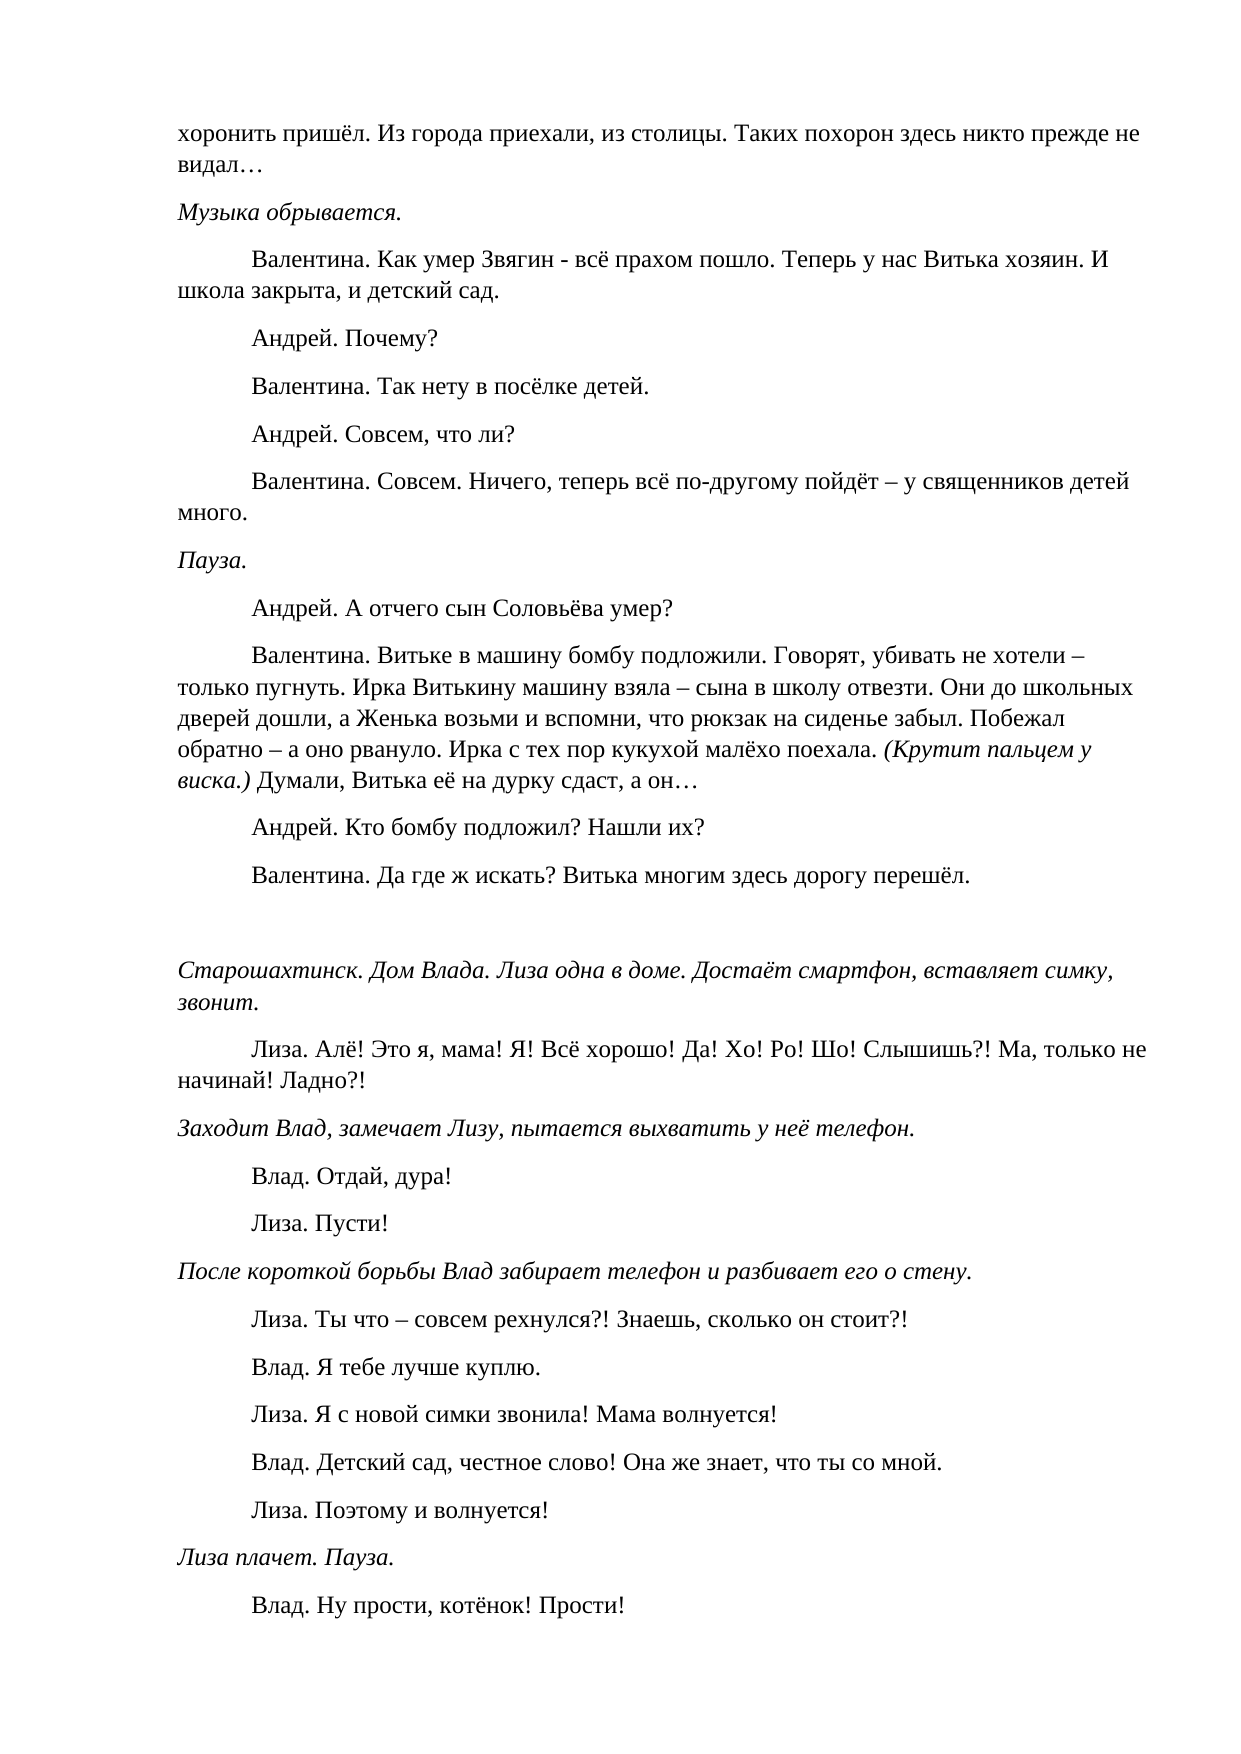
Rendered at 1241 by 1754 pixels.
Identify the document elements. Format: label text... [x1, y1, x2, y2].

text Лиза. Пусти! [177, 1208, 1152, 1237]
text Андрей. Кто бомбу подложил? Нашли их? [177, 812, 1152, 841]
text Андрей. А отчего сын Соловьёва умер? [177, 593, 1152, 622]
text Лиза. Поэтому и волнуется! [177, 1495, 1152, 1523]
text Музыка обрывается. [177, 197, 1152, 226]
text Валентина. Как умер Звягин - всё прахом пошло. Теперь у нас Витька хозяин. И школа закрыта, и детский сад. [177, 244, 1152, 304]
text Андрей. Совсем, что ли? [177, 419, 1152, 447]
text Андрей. Почему? [177, 323, 1152, 352]
text Влад. Я тебе лучше куплю. [177, 1352, 1152, 1380]
text Лиза. Алё! Это я, мама! Я! Всё хорошо! Да! Хо! Ро! Шо! Слышишь?! Ма, только не начинай! Ладно?! [177, 1034, 1152, 1094]
text Влад. Отдай, дура! [177, 1161, 1152, 1189]
text Валентина. Совсем. Ничего, теперь всё по-другому пойдёт – у священников детей много. [177, 466, 1152, 526]
text Старошахтинск. Дом Влада. Лиза одна в доме. Достаёт смартфон, вставляет симку, звонит. [177, 956, 1152, 1015]
text Влад. Детский сад, честное слово! Она же знает, что ты со мной. [177, 1447, 1152, 1476]
text Заходит Влад, замечает Лизу, пытается выхватить у неё телефон. [177, 1113, 1152, 1142]
text Влад. Ну прости, котёнок! Прости! [177, 1590, 1152, 1619]
text Лиза. Я с новой симки звонила! Мама волнуется! [177, 1399, 1152, 1428]
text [177, 118, 1152, 178]
text Валентина. Да где ж искать? Витька многим здесь дорогу перешёл. [177, 860, 1152, 889]
text После короткой борьбы Влад забирает телефон и разбивает его о стену. [177, 1256, 1152, 1285]
text Лиза. Ты что – совсем рехнулся?! Знаешь, сколько он стоит?! [177, 1304, 1152, 1333]
text Лиза плачет. Пауза. [177, 1542, 1152, 1571]
text Пауза. [177, 545, 1152, 574]
text Валентина. Так нету в посёлке детей. [177, 371, 1152, 400]
text Валентина. Витьке в машину бомбу подложили. Говорят, убивать не хотели – только пугнуть. Ирка Витькину машину взяла – сына в школу отвезти. Они до школьных дверей дошли, а Женька возьми и вспомни, что рюкзак на сиденье забыл. Побежал обратно – а оно рвануло. Ирка с тех пор кукухой малёхо поехала. (Крутит пальцем у виска.) Думали, Витька её на дурку сдаст, а он… [177, 641, 1152, 793]
